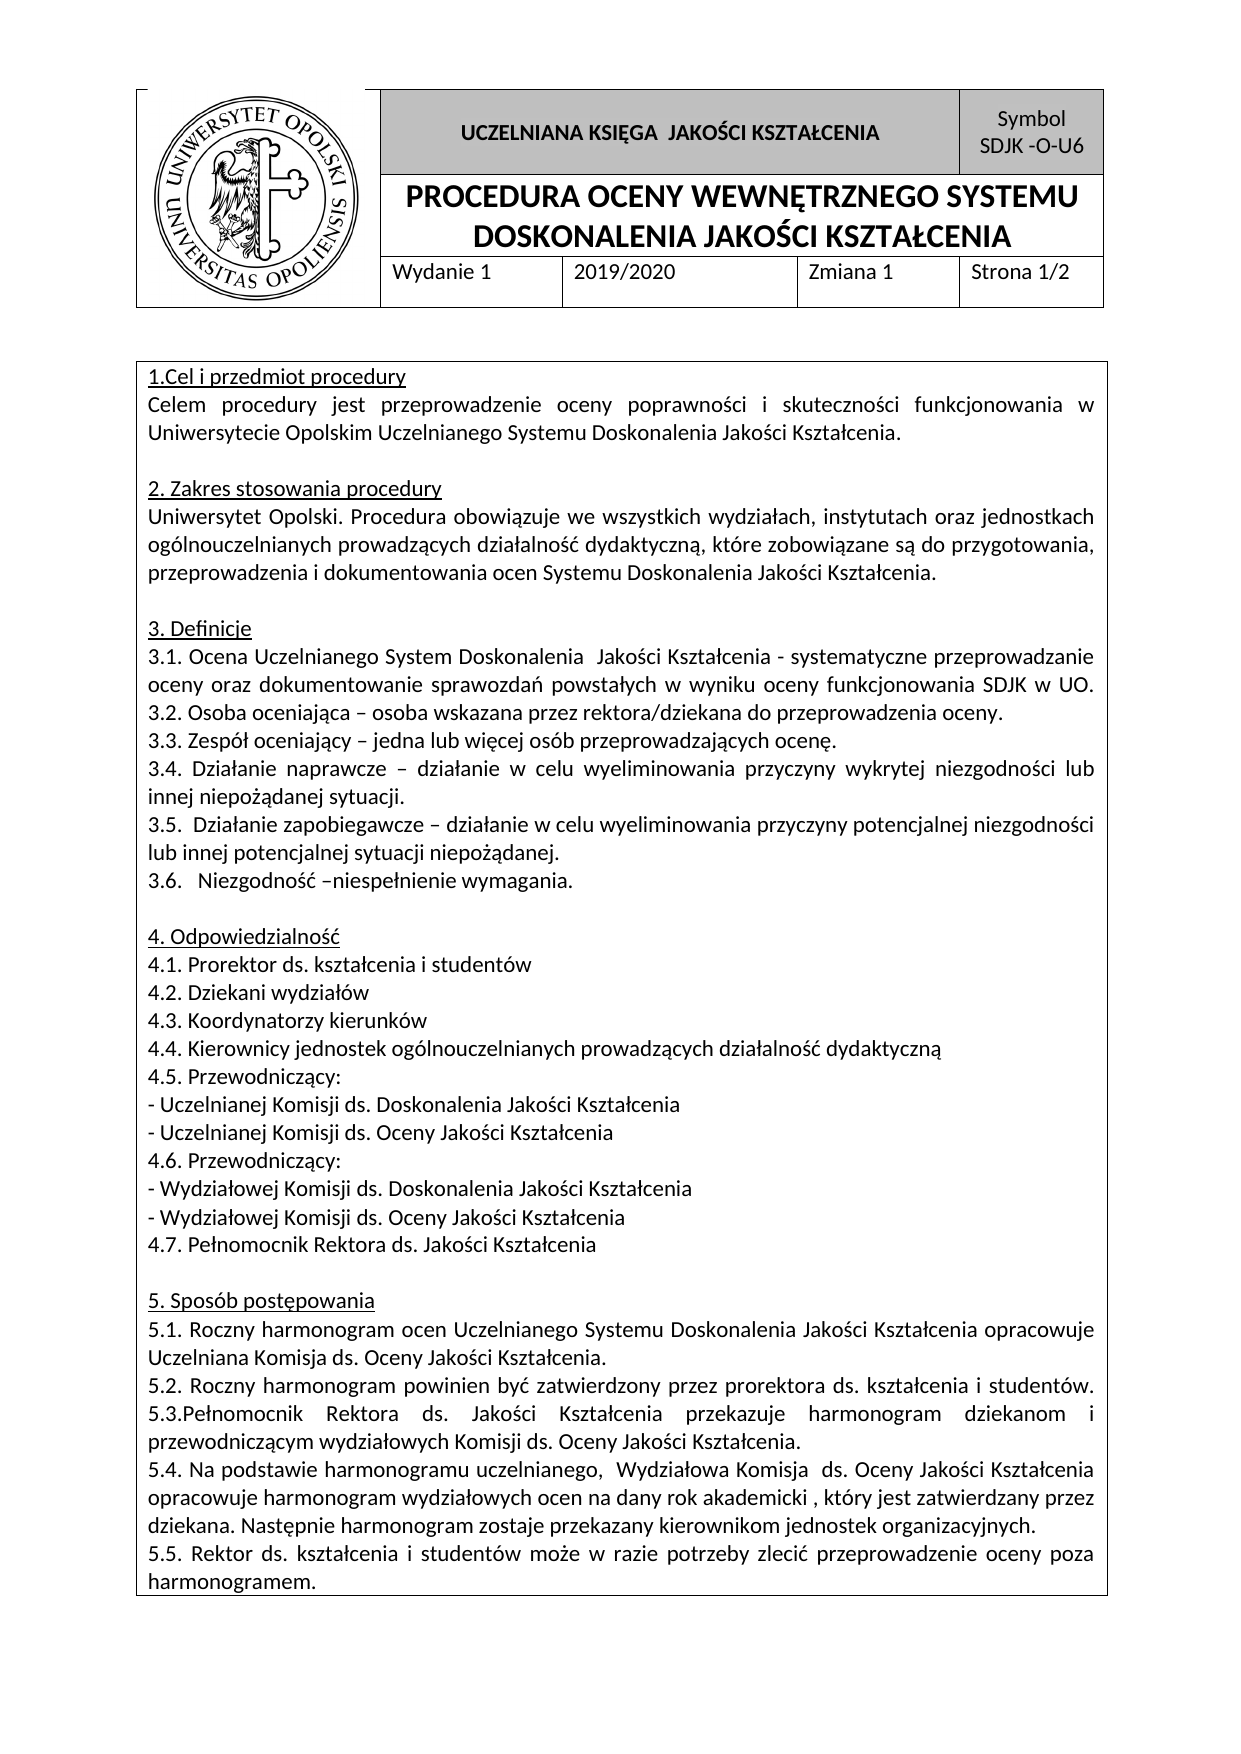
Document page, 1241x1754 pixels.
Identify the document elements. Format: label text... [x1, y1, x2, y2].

table_header [137, 90, 147, 307]
table_cell Zmiana 1 [798, 257, 959, 307]
table_cell PROCEDURA OCENY WEWNĘTRZNEGO SYSTEMU DOSKONALENIA JAKOŚCI KSZTAŁCENIA [381, 175, 1103, 256]
table_cell Strona 1/2 [960, 257, 1103, 307]
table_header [137, 362, 1107, 1595]
table_header [365, 90, 380, 307]
table_header Symbol SDJK -O-U6 [960, 90, 1103, 174]
table_header UCZELNIANA KSIĘGA JAKOŚCI KSZTAŁCENIA [381, 90, 959, 174]
table_cell 2019/2020 [563, 257, 797, 307]
table_cell Wydanie 1 [381, 257, 562, 307]
picture [147, 89, 365, 307]
